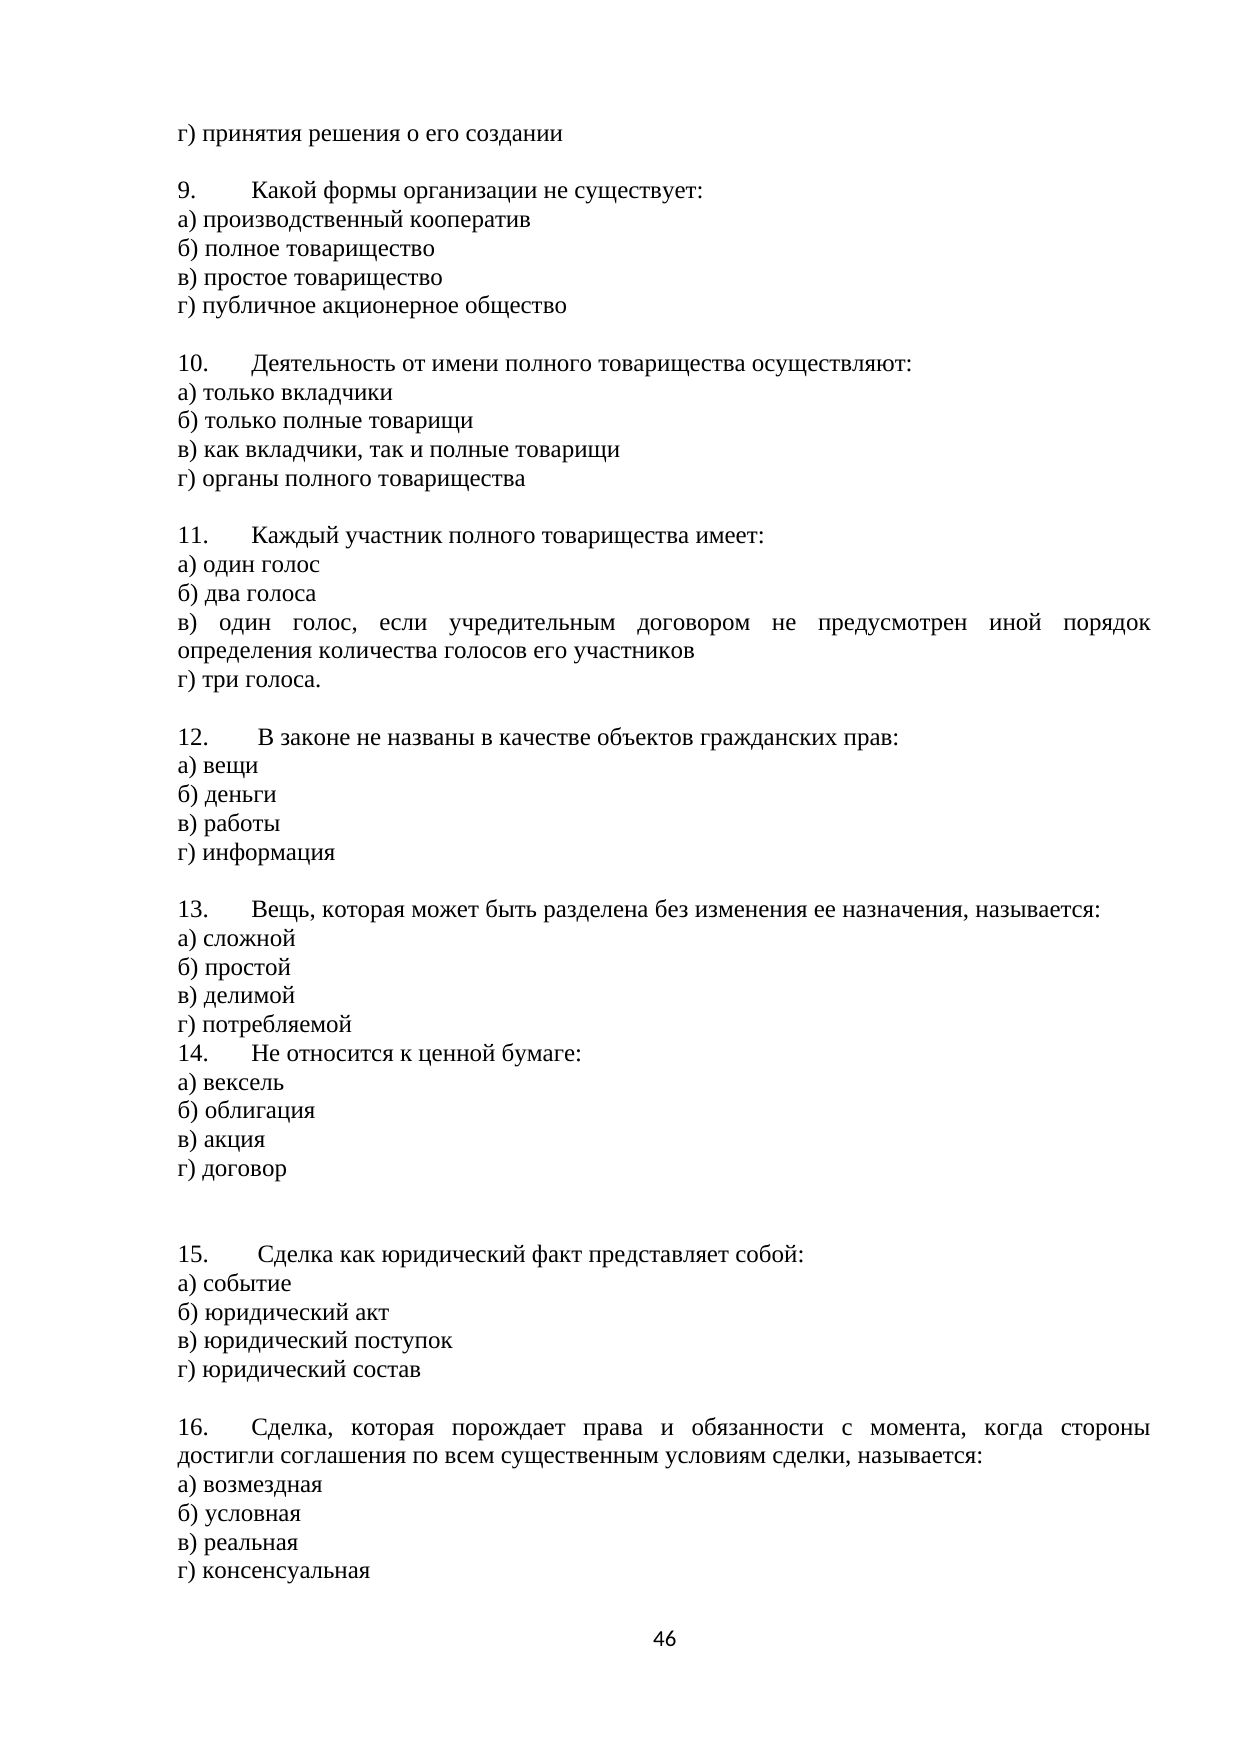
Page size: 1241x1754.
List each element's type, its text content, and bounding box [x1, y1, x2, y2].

list Каждый участник полного товарищества имеет: [177, 521, 1152, 549]
list б) только полные товарищи [177, 406, 1152, 434]
list в) делимой [177, 981, 1152, 1009]
list Деятельность от имени полного товарищества осуществляют: [177, 348, 1152, 377]
list г) договор [177, 1153, 1152, 1182]
list в) один голос, если учредительным договором не предусмотрен иной порядок определения количества голосов его участников [177, 607, 1152, 664]
list г) принятия решения о его создании [177, 118, 1152, 147]
text в) реальная [177, 1527, 1152, 1556]
text г) консенсуальная [177, 1556, 1152, 1584]
list г) органы полного товарищества [177, 463, 1152, 492]
list г) публичное акционерное общество [177, 291, 1152, 319]
list в) как вкладчики, так и полные товарищи [177, 434, 1152, 463]
list г) информация [177, 837, 1152, 866]
list в) акция [177, 1124, 1152, 1153]
list г) потребляемой [177, 1009, 1152, 1038]
list а) вещи [177, 751, 1152, 779]
list б) деньги [177, 779, 1152, 808]
list г) три голоса. [177, 664, 1152, 693]
list а) сложной [177, 923, 1152, 952]
text г) юридический состав [177, 1354, 1152, 1383]
text а) событие [177, 1268, 1152, 1297]
list В законе не названы в качестве объектов гражданских прав: [177, 722, 1152, 751]
text а) возмездная [177, 1469, 1152, 1498]
list а) один голос [177, 549, 1152, 578]
list б) простой [177, 952, 1152, 981]
list Сделка как юридический факт представляет собой: [177, 1239, 1152, 1268]
list в) простое товарищество [177, 262, 1152, 291]
list Не относится к ценной бумаге: [177, 1038, 1152, 1067]
list в) работы [177, 808, 1152, 837]
list б) два голоса [177, 578, 1152, 607]
list Какой формы организации не существует: [177, 176, 1152, 204]
text в) юридический поступок [177, 1326, 1152, 1354]
list Вещь, которая может быть разделена без изменения ее назначения, называется: [177, 894, 1152, 923]
list а) вексель [177, 1067, 1152, 1096]
list б) полное товарищество [177, 233, 1152, 262]
list Сделка, которая порождает права и обязанности с момента, когда стороны достигли соглашения по всем существенным условиям сделки, называется: [177, 1412, 1152, 1469]
list а) только вкладчики [177, 377, 1152, 406]
list б) облигация [177, 1096, 1152, 1124]
text б) условная [177, 1498, 1152, 1527]
list а) производственный кооператив [177, 204, 1152, 233]
text б) юридический акт [177, 1297, 1152, 1326]
